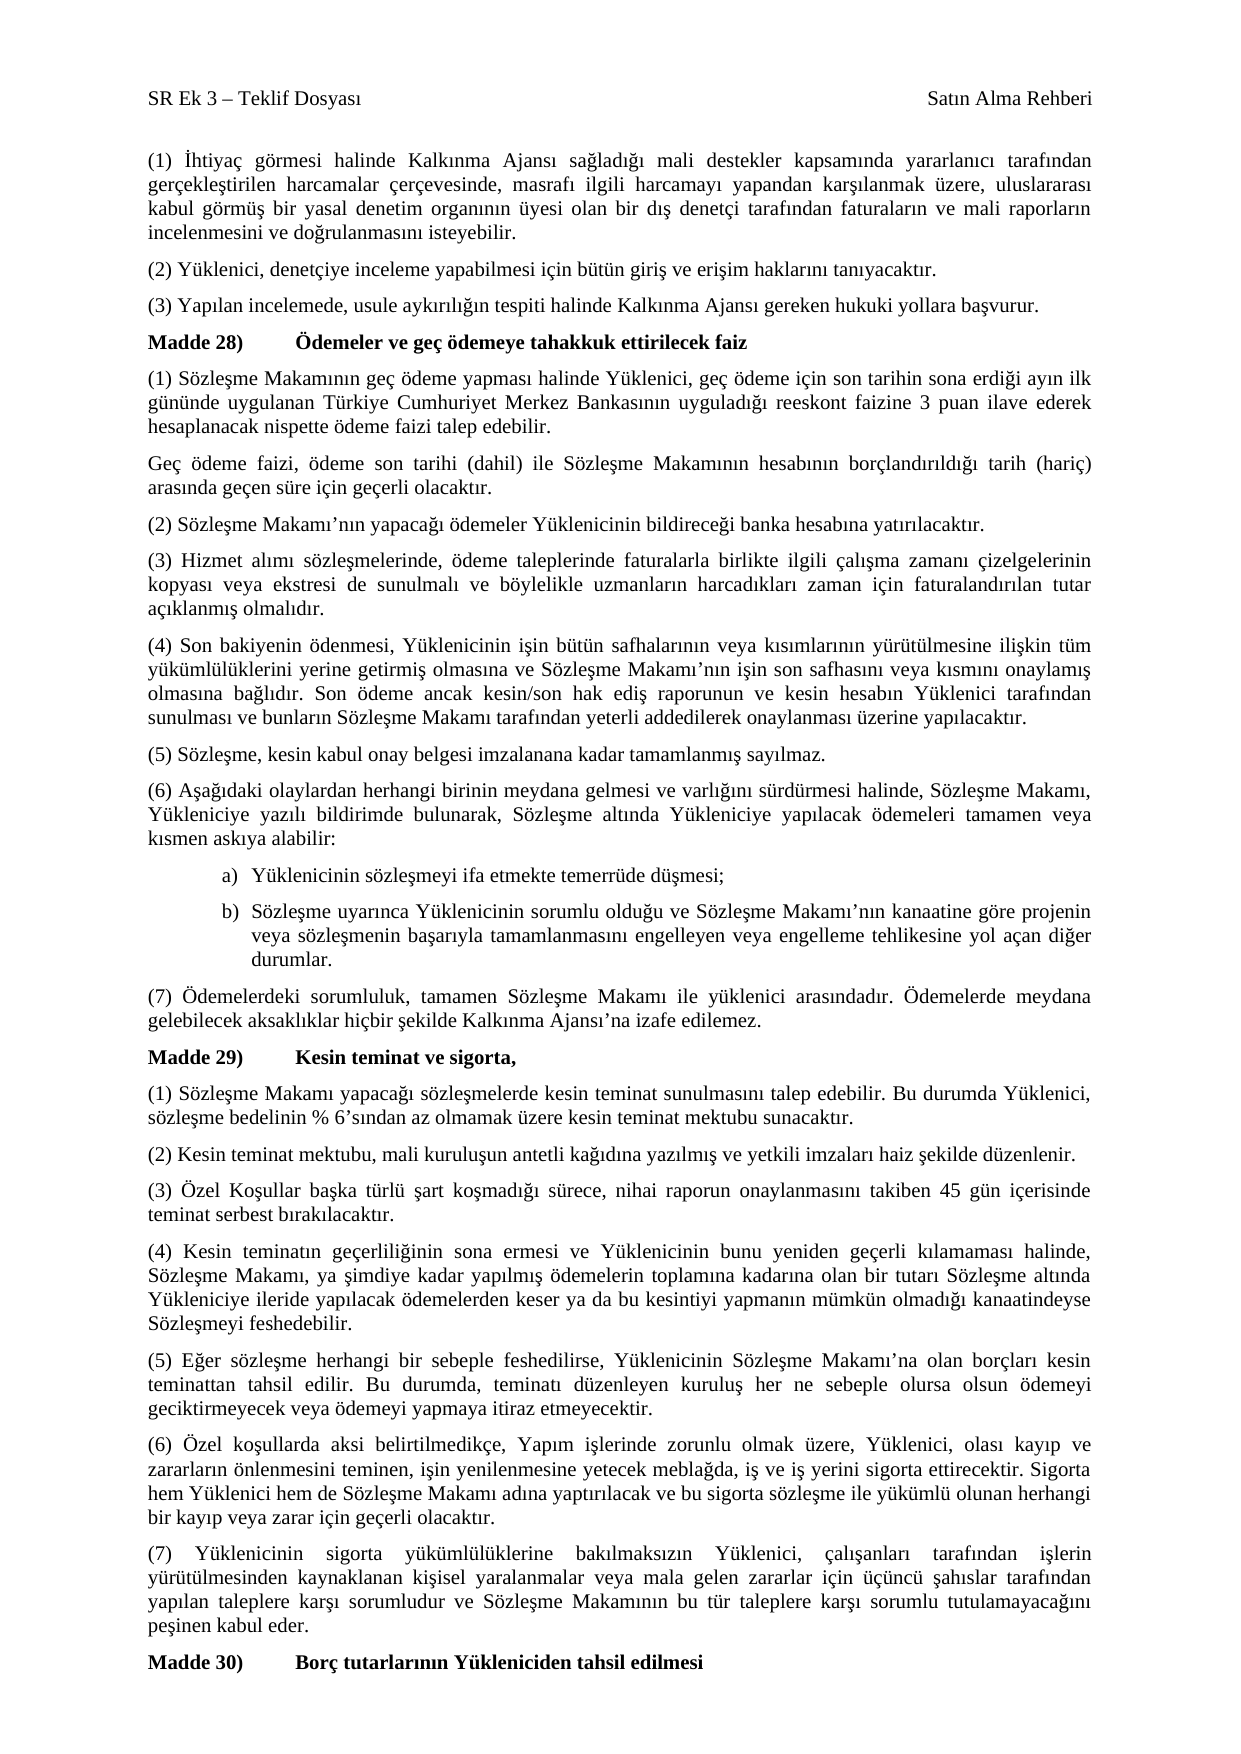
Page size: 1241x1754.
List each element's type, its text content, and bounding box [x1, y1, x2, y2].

text (2) Sözleşme Makamı’nın yapacağı ödemeler Yüklenicinin bildireceği banka hesabına yatırılacaktır. [148, 511, 1093, 536]
text Geç ödeme faizi, ödeme son tarihi (dahil) ile Sözleşme Makamının hesabının borçlandırıldığı tarih (hariç) arasında geçen süre için geçerli olacaktır. [148, 451, 1093, 499]
text (6) Özel koşullarda aksi belirtilmedikçe, Yapım işlerinde zorunlu olmak üzere, Yüklenici, olası kayıp ve zararların önlenmesini teminen, işin yenilenmesine yetecek meblağda, iş ve iş yerini sigorta ettirecektir. Sigorta hem Yüklenici hem de Sözleşme Makamı adına yaptırılacak ve bu sigorta sözleşme ile yükümlü olunan herhangi bir kayıp veya zarar için geçerli olacaktır. [148, 1432, 1093, 1529]
list Kesin teminat ve sigorta, [148, 1044, 1093, 1069]
text (1) Sözleşme Makamının geç ödeme yapması halinde Yüklenici, geç ödeme için son tarihin sona erdiği ayın ilk gününde uygulanan Türkiye Cumhuriyet Merkez Bankasının uyguladığı reeskont faizine 3 puan ilave ederek hesaplanacak nispette ödeme faizi talep edebilir. [148, 366, 1093, 438]
text (4) Son bakiyenin ödenmesi, Yüklenicinin işin bütün safhalarının veya kısımlarının yürütülmesine ilişkin tüm yükümlülüklerini yerine getirmiş olmasına ve Sözleşme Makamı’nın işin son safhasını veya kısmını onaylamış olmasına bağlıdır. Son ödeme ancak kesin/son hak ediş raporunun ve kesin hesabın Yüklenici tarafından sunulması ve bunların Sözleşme Makamı tarafından yeterli addedilerek onaylanması üzerine yapılacaktır. [148, 633, 1093, 729]
text (5) Eğer sözleşme herhangi bir sebeple feshedilirse, Yüklenicinin Sözleşme Makamı’na olan borçları kesin teminattan tahsil edilir. Bu durumda, teminatı düzenleyen kuruluş her ne sebeple olursa olsun ödemeyi geciktirmeyecek veya ödemeyi yapmaya itiraz etmeyecektir. [148, 1348, 1093, 1420]
text (1) İhtiyaç görmesi halinde Kalkınma Ajansı sağladığı mali destekler kapsamında yararlanıcı tarafından gerçekleştirilen harcamalar çerçevesinde, masrafı ilgili harcamayı yapandan karşılanmak üzere, uluslararası kabul görmüş bir yasal denetim organının üyesi olan bir dış denetçi tarafından faturaların ve mali raporların incelenmesini ve doğrulanmasını isteyebilir. [148, 148, 1093, 244]
text (2) Kesin teminat mektubu, mali kuruluşun antetli kağıdına yazılmış ve yetkili imzaları haiz şekilde düzenlenir. [148, 1142, 1093, 1166]
text a) Yüklenicinin sözleşmeyi ifa etmekte temerrüde düşmesi; [222, 863, 1093, 887]
list Borç tutarlarının Yükleniciden tahsil edilmesi [148, 1650, 1093, 1674]
text b) Sözleşme uyarınca Yüklenicinin sorumlu olduğu ve Sözleşme Makamı’nın kanaatine göre projenin veya sözleşmenin başarıyla tamamlanmasını engelleyen veya engelleme tehlikesine yol açan diğer durumlar. [222, 899, 1093, 971]
text (4) Kesin teminatın geçerliliğinin sona ermesi ve Yüklenicinin bunu yeniden geçerli kılamaması halinde, Sözleşme Makamı, ya şimdiye kadar yapılmış ödemelerin toplamına kadarına olan bir tutarı Sözleşme altında Yükleniciye ileride yapılacak ödemelerden keser ya da bu kesintiyi yapmanın mümkün olmadığı kanaatindeyse Sözleşmeyi feshedebilir. [148, 1239, 1093, 1335]
text (1) Sözleşme Makamı yapacağı sözleşmelerde kesin teminat sunulmasını talep edebilir. Bu durumda Yüklenici, sözleşme bedelinin % 6’sından az olmamak üzere kesin teminat mektubu sunacaktır. [148, 1081, 1093, 1129]
text (7) Yüklenicinin sigorta yükümlülüklerine bakılmaksızın Yüklenici, çalışanları tarafından işlerin yürütülmesinden kaynaklanan kişisel yaralanmalar veya mala gelen zararlar için üçüncü şahıslar tarafından yapılan taleplere karşı sorumludur ve Sözleşme Makamının bu tür taleplere karşı sorumlu tutulamayacağını peşinen kabul eder. [148, 1541, 1093, 1637]
text (5) Sözleşme, kesin kabul onay belgesi imzalanana kadar tamamlanmış sayılmaz. [148, 741, 1093, 766]
list Ödemeler ve geç ödemeye tahakkuk ettirilecek faiz [148, 329, 1093, 354]
text (6) Aşağıdaki olaylardan herhangi birinin meydana gelmesi ve varlığını sürdürmesi halinde, Sözleşme Makamı, Yükleniciye yazılı bildirimde bulunarak, Sözleşme altında Yükleniciye yapılacak ödemeleri tamamen veya kısmen askıya alabilir: [148, 778, 1093, 850]
text (3) Yapılan incelemede, usule aykırılığın tespiti halinde Kalkınma Ajansı gereken hukuki yollara başvurur. [148, 293, 1093, 317]
text (3) Özel Koşullar başka türlü şart koşmadığı sürece, nihai raporun onaylanmasını takiben 45 gün içerisinde teminat serbest bırakılacaktır. [148, 1178, 1093, 1226]
text (2) Yüklenici, denetçiye inceleme yapabilmesi için bütün giriş ve erişim haklarını tanıyacaktır. [148, 256, 1093, 281]
text (7) Ödemelerdeki sorumluluk, tamamen Sözleşme Makamı ile yüklenici arasındadır. Ödemelerde meydana gelebilecek aksaklıklar hiçbir şekilde Kalkınma Ajansı’na izafe edilemez. [148, 984, 1093, 1032]
text (3) Hizmet alımı sözleşmelerinde, ödeme taleplerinde faturalarla birlikte ilgili çalışma zamanı çizelgelerinin kopyası veya ekstresi de sunulmalı ve böylelikle uzmanların harcadıkları zaman için faturalandırılan tutar açıklanmış olmalıdır. [148, 548, 1093, 620]
